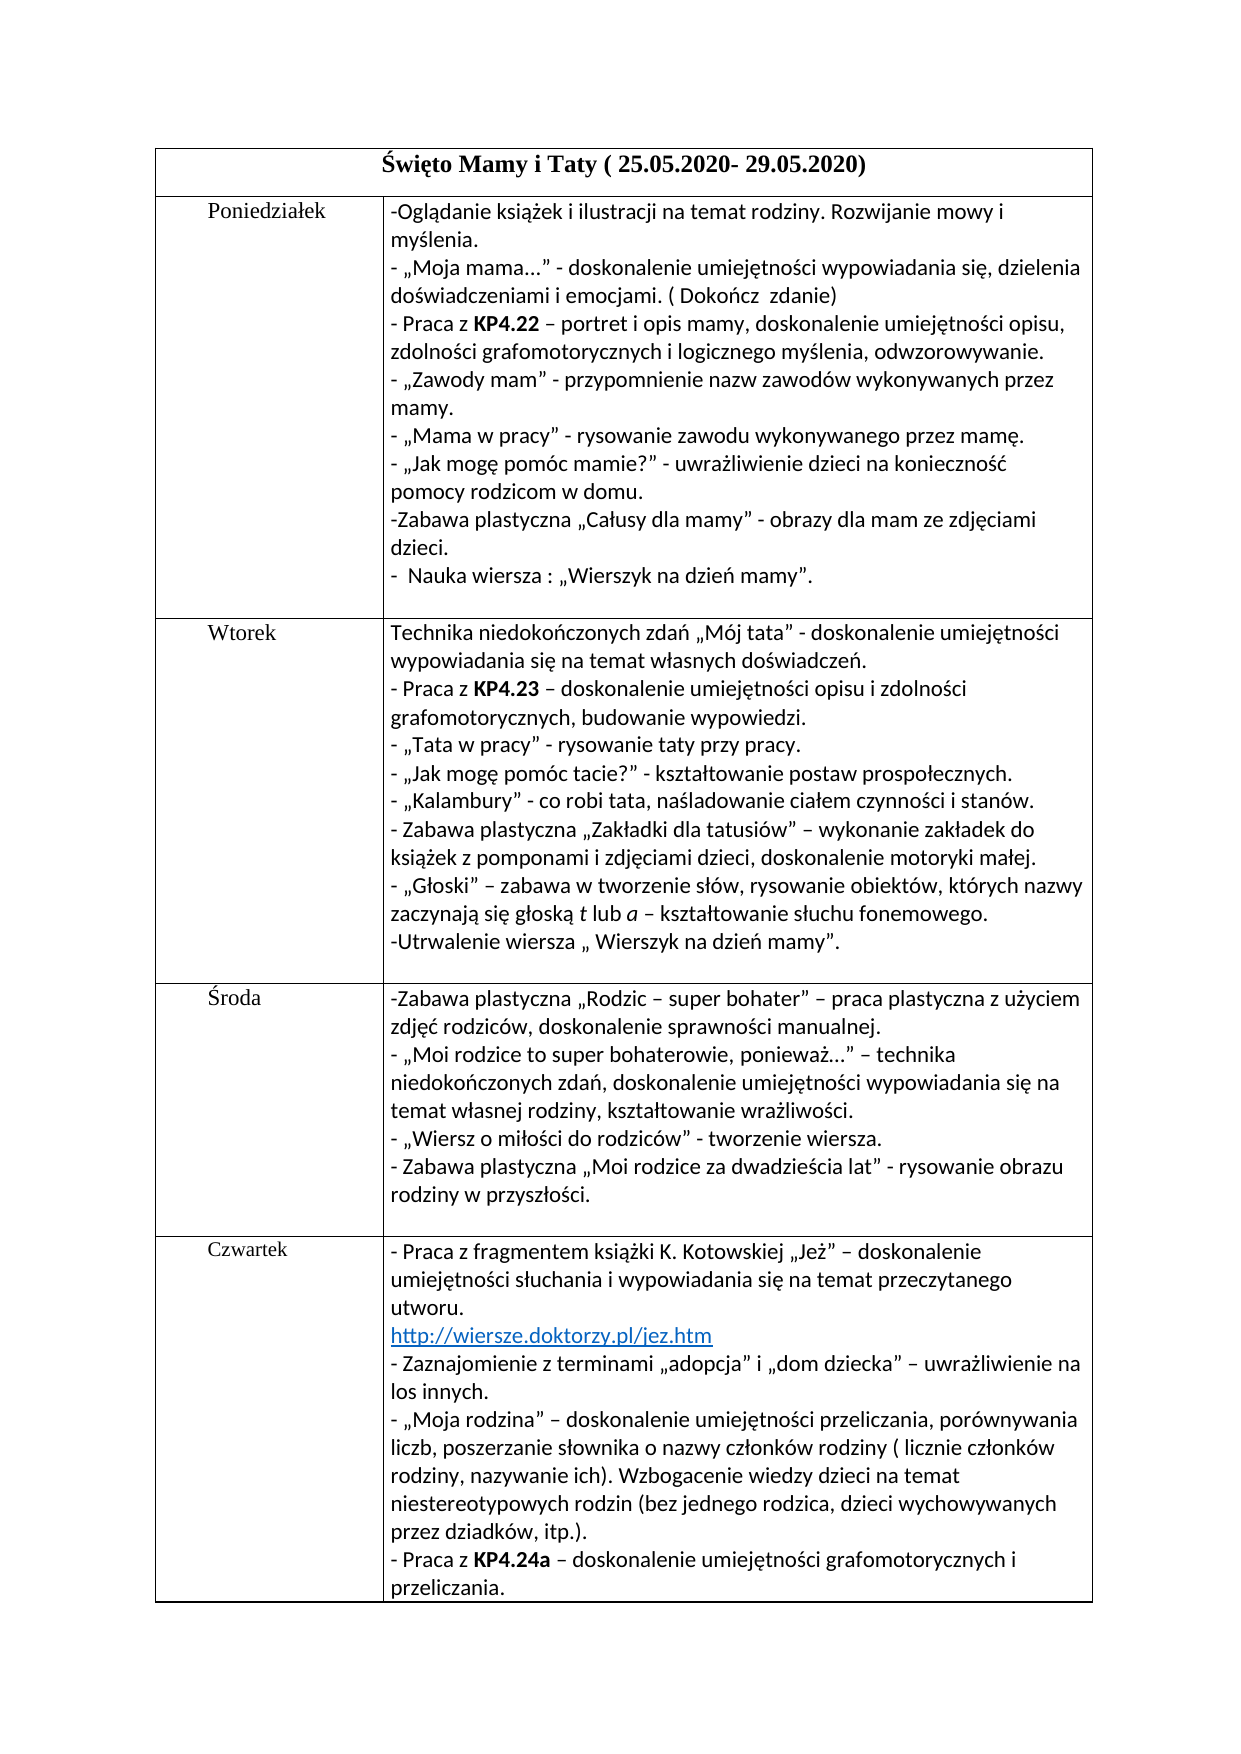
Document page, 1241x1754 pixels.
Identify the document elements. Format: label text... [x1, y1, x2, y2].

table_cell Poniedziałek [156, 197, 383, 617]
table_cell Wtorek [156, 619, 383, 983]
table_header Święto Mamy i Taty ( 25.05.2020- 29.05.2020) [156, 149, 1092, 196]
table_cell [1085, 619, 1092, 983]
table_cell -Oglądanie książek i ilustracji na temat rodziny. Rozwijanie mowy i myślenia. - „Moja mama...” - doskonalenie umiejętności wypowiadania się, dzielenia doświadczeniami i emocjami. ( Dokończ zdanie) - Praca z KP4.22 – portret i opis mamy, doskonalenie umiejętności opisu, zdolności grafomotorycznych i logicznego myślenia, odwzorowywanie. - „Zawody mam” - przypomnienie nazw zawodów wykonywanych przez mamy. - „Mama w pracy” - rysowanie zawodu wykonywanego przez mamę. - „Jak mogę pomóc mamie?” - uwrażliwienie dzieci na konieczność pomocy rodzicom w domu. -Zabawa plastyczna „Całusy dla mamy” - obrazy dla mam ze zdjęciami dzieci. - Nauka wiersza : „Wierszyk na dzień mamy”. [384, 197, 1092, 617]
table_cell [384, 1237, 1092, 1601]
table_cell Czwartek [156, 1237, 383, 1601]
table_cell -Zabawa plastyczna „Rodzic – super bohater” – praca plastyczna z użyciem zdjęć rodziców, doskonalenie sprawności manualnej. - „Moi rodzice to super bohaterowie, ponieważ…” – technika niedokończonych zdań, doskonalenie umiejętności wypowiadania się na temat własnej rodziny, kształtowanie wrażliwości. - „Wiersz o miłości do rodziców” - tworzenie wiersza. - Zabawa plastyczna „Moi rodzice za dwadzieścia lat” - rysowanie obrazu rodziny w przyszłości. [384, 984, 1092, 1236]
table_cell Środa [156, 984, 383, 1236]
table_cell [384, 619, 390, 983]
